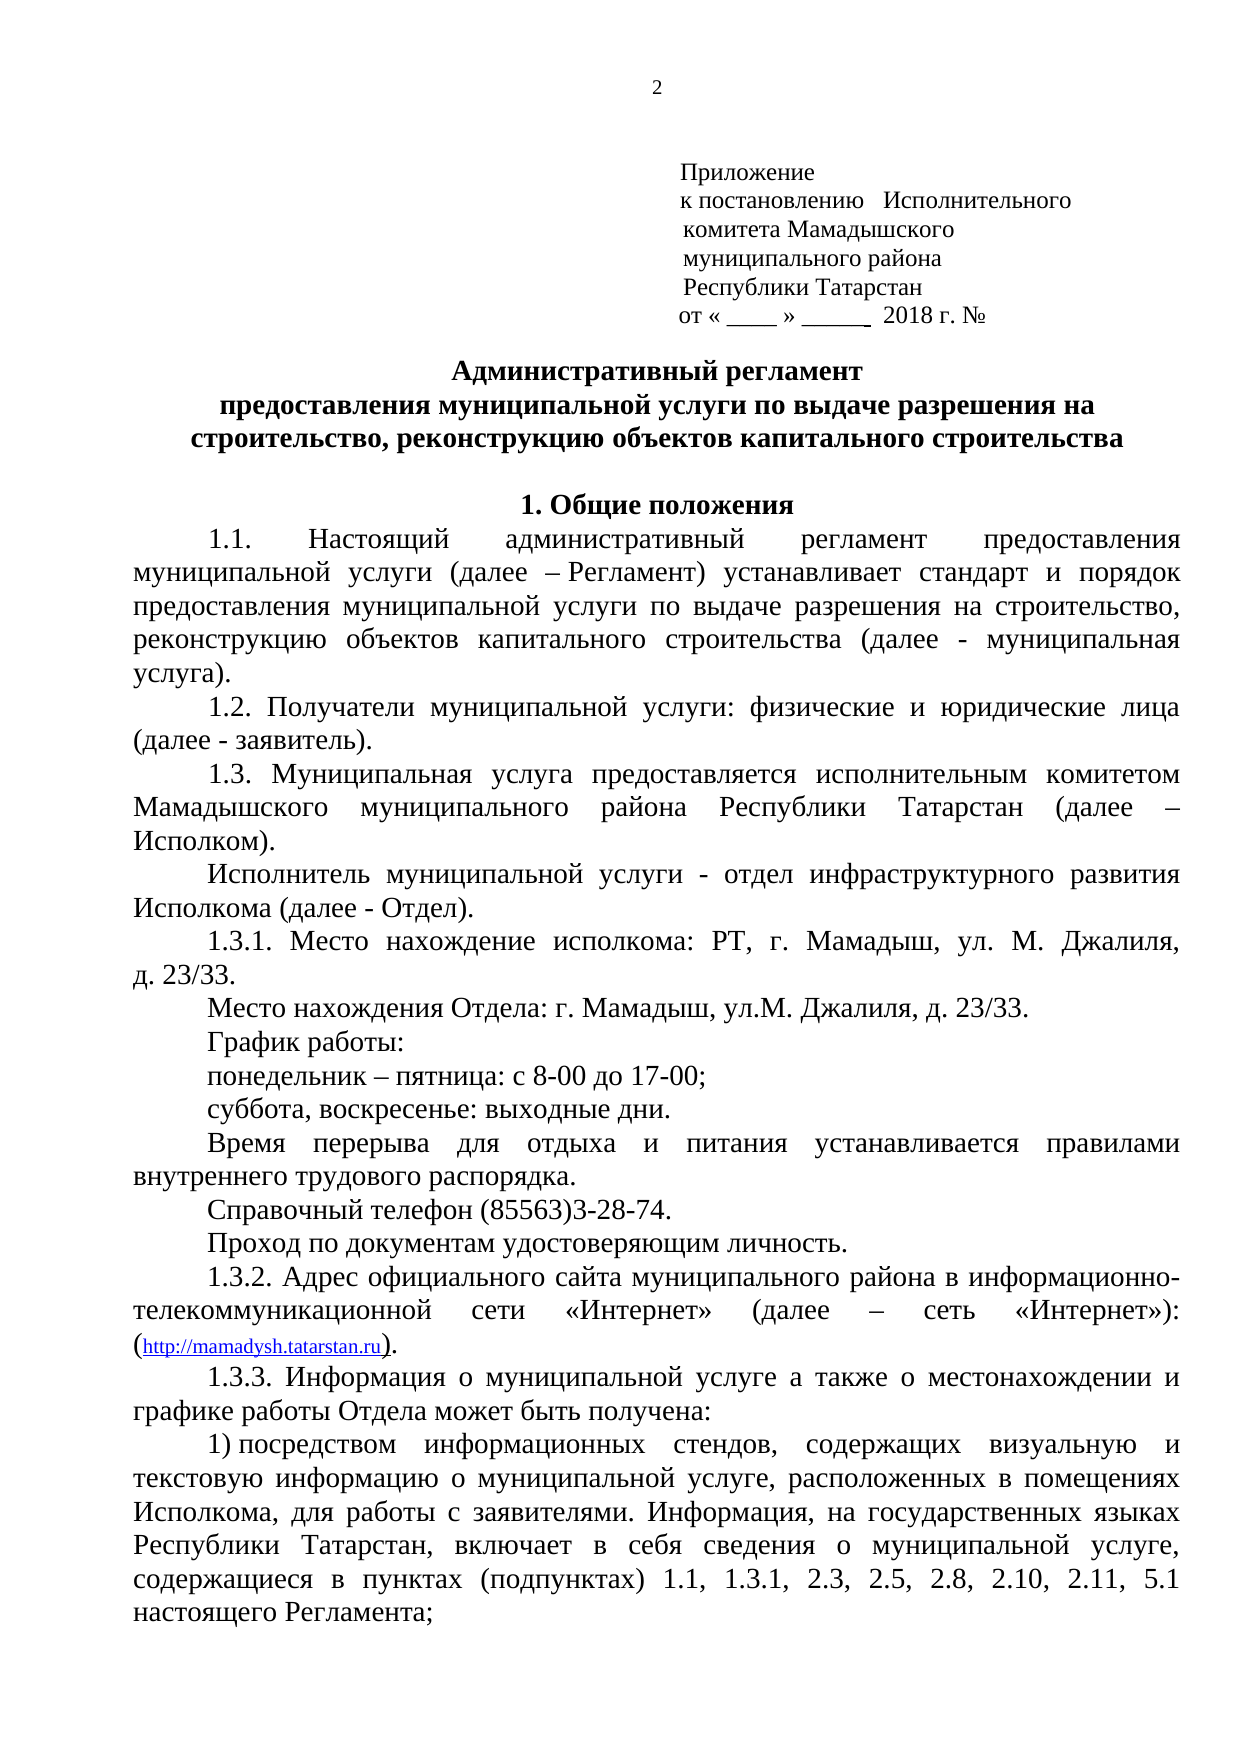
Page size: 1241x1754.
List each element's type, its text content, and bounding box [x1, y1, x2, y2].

text График работы: [133, 1024, 1181, 1058]
text Время перерыва для отдыха и питания устанавливается правилами внутреннего трудового распорядка. [133, 1125, 1181, 1192]
text Справочный телефон (85563)3-28-74. [133, 1192, 1181, 1225]
subtitle предоставления муниципальной услуги по выдаче разрешения на строительство, реконструкцию объектов капитального строительства [133, 387, 1181, 454]
text суббота, воскресенье: выходные дни. [133, 1091, 1181, 1125]
text Приложение [133, 157, 1181, 185]
text 1. Общие положения [133, 487, 1181, 521]
text 1.3.3. Информация о муниципальной услуге а также о местонахождении и графике работы Отдела может быть получена: [133, 1359, 1181, 1427]
text 1.2. Получатели муниципальной услуги: физические и юридические лица (далее - заявитель). [133, 689, 1181, 756]
text 1.3. Муниципальная услуга предоставляется исполнительным комитетом Мамадышского муниципального района Республики Татарстан (далее – Исполком). [133, 756, 1181, 856]
text Республики Татарстан [133, 272, 1181, 300]
text 1.3.2. Адрес официального сайта муниципального района в информационно-телекоммуникационной сети «Интернет» (далее – сеть «Интернет»): (http://mamadysh.tatarstan.ru). [133, 1259, 1181, 1359]
text понедельник – пятница: с 8-00 до 17-00; [133, 1058, 1181, 1091]
text 1) посредством информационных стендов, содержащих визуальную и текстовую информацию о муниципальной услуге, расположенных в помещениях Исполкома, для работы с заявителями. Информация, на государственных языках Республики Татарстан, включает в себя сведения о муниципальной услуге, содержащиеся в пунктах (подпунктах) 1.1, 1.3.1, 2.3, 2.5, 2.8, 2.10, 2.11, 5.1 настоящего Регламента; [133, 1427, 1181, 1628]
text муниципального района [133, 243, 1181, 272]
text комитета Мамадышского [133, 214, 1181, 243]
text от « ____ » _____ 2018 г. № [133, 300, 1181, 329]
subtitle Административный регламент [133, 353, 1181, 387]
text Исполнитель муниципальной услуги - отдел инфраструктурного развития Исполкома (далее - Отдел). [133, 856, 1181, 923]
text Проход по документам удостоверяющим личность. [133, 1225, 1181, 1259]
text 1.1. Настоящий административный регламент предоставления муниципальной услуги (далее – Регламент) устанавливает стандарт и порядок предоставления муниципальной услуги по выдаче разрешения на строительство, реконструкцию объектов капитального строительства (далее - муниципальная услуга). [133, 521, 1181, 689]
text 1.3.1. Место нахождение исполкома: РТ, г. Мамадыш, ул. М. Джалиля, д. 23/33. [133, 923, 1181, 991]
text Место нахождения Отдела: г. Мамадыш, ул.М. Джалиля, д. 23/33. [133, 991, 1181, 1024]
text к постановлению Исполнительного [133, 185, 1181, 214]
